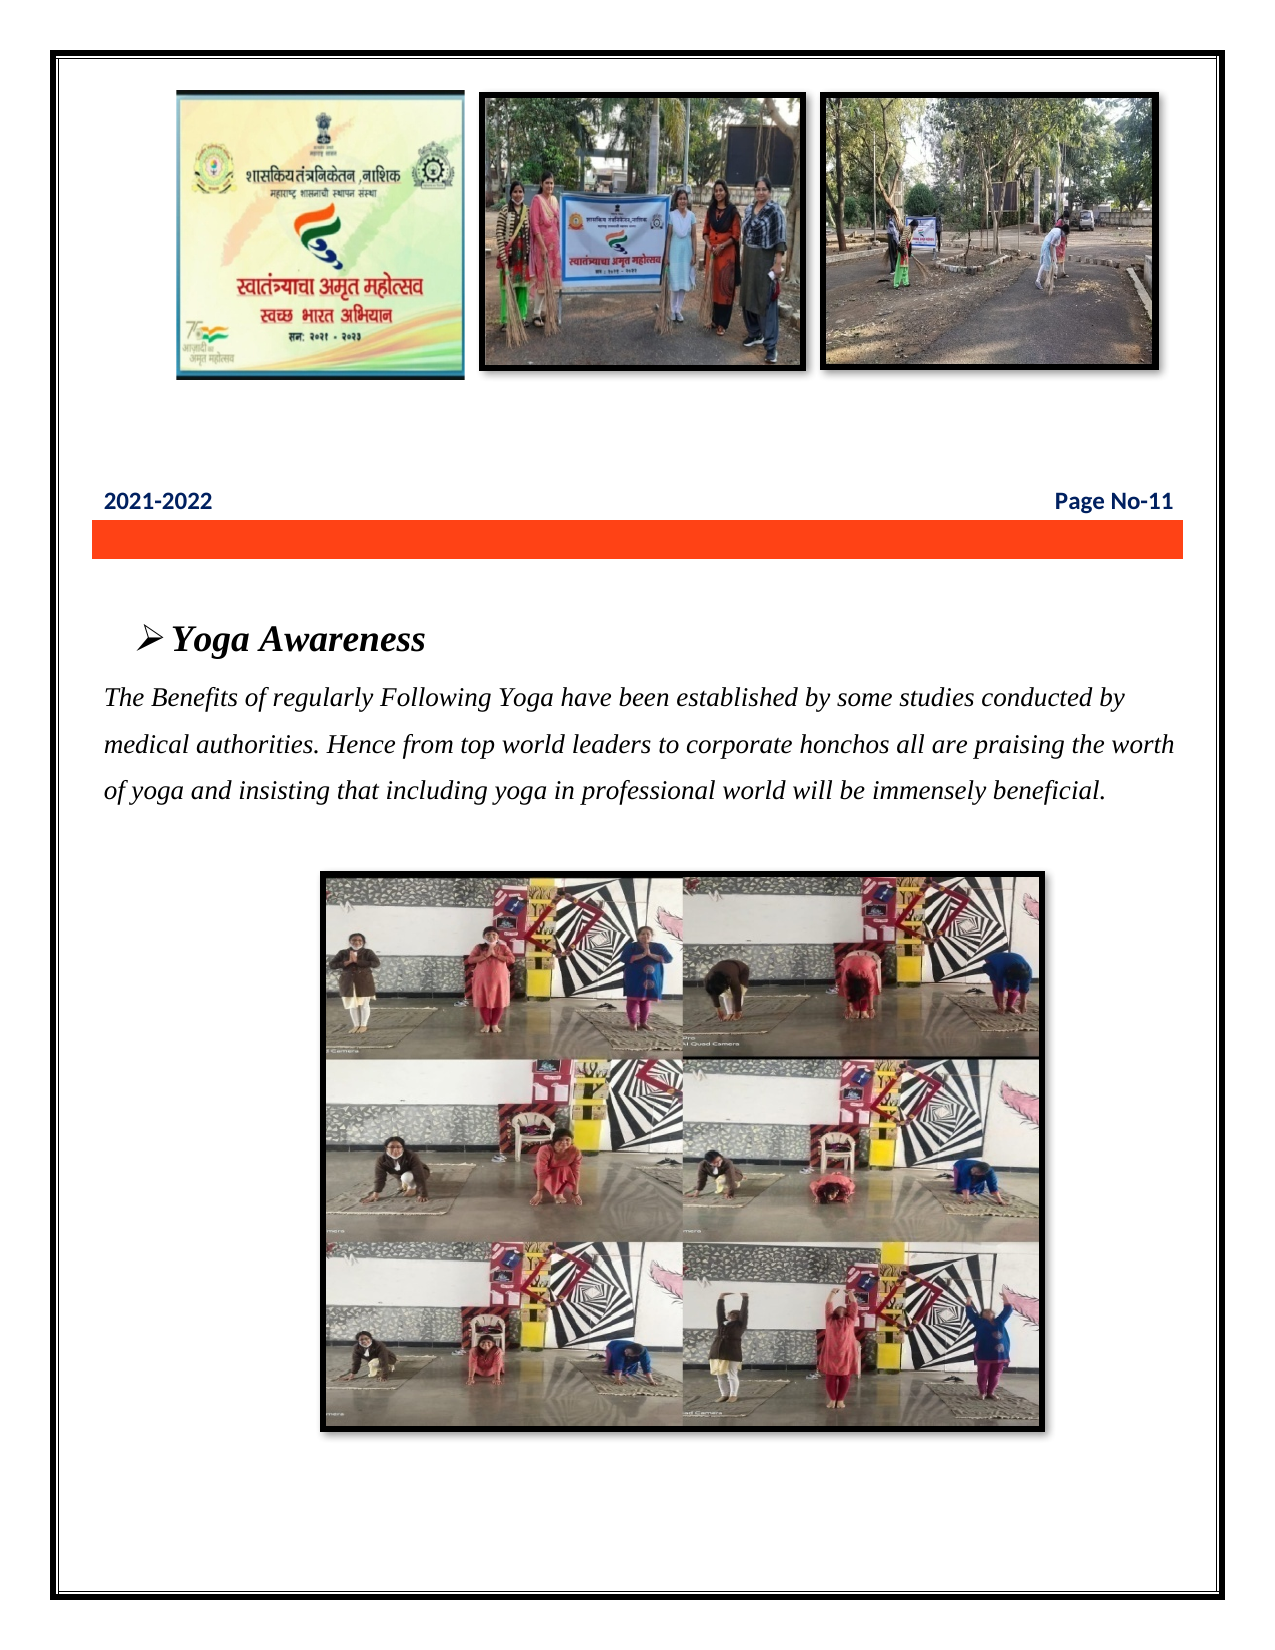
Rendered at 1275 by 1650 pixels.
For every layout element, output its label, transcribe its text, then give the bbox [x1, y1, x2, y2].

text 2021-2022 Page No-11 [103, 485, 1185, 516]
picture [326, 877, 1039, 1426]
subtitle Yoga Awareness [133, 616, 1185, 659]
text The Benefits of regularly Following Yoga have been established by some studies conducted by medical authorities. Hence from top world leaders to corporate honchos all are praising the worth of yoga and insisting that including yoga in professional world will be immensely beneficial. [103, 681, 1185, 806]
table_header [92, 520, 1183, 559]
picture [485, 98, 800, 365]
picture [176, 90, 465, 380]
picture [826, 98, 1152, 364]
